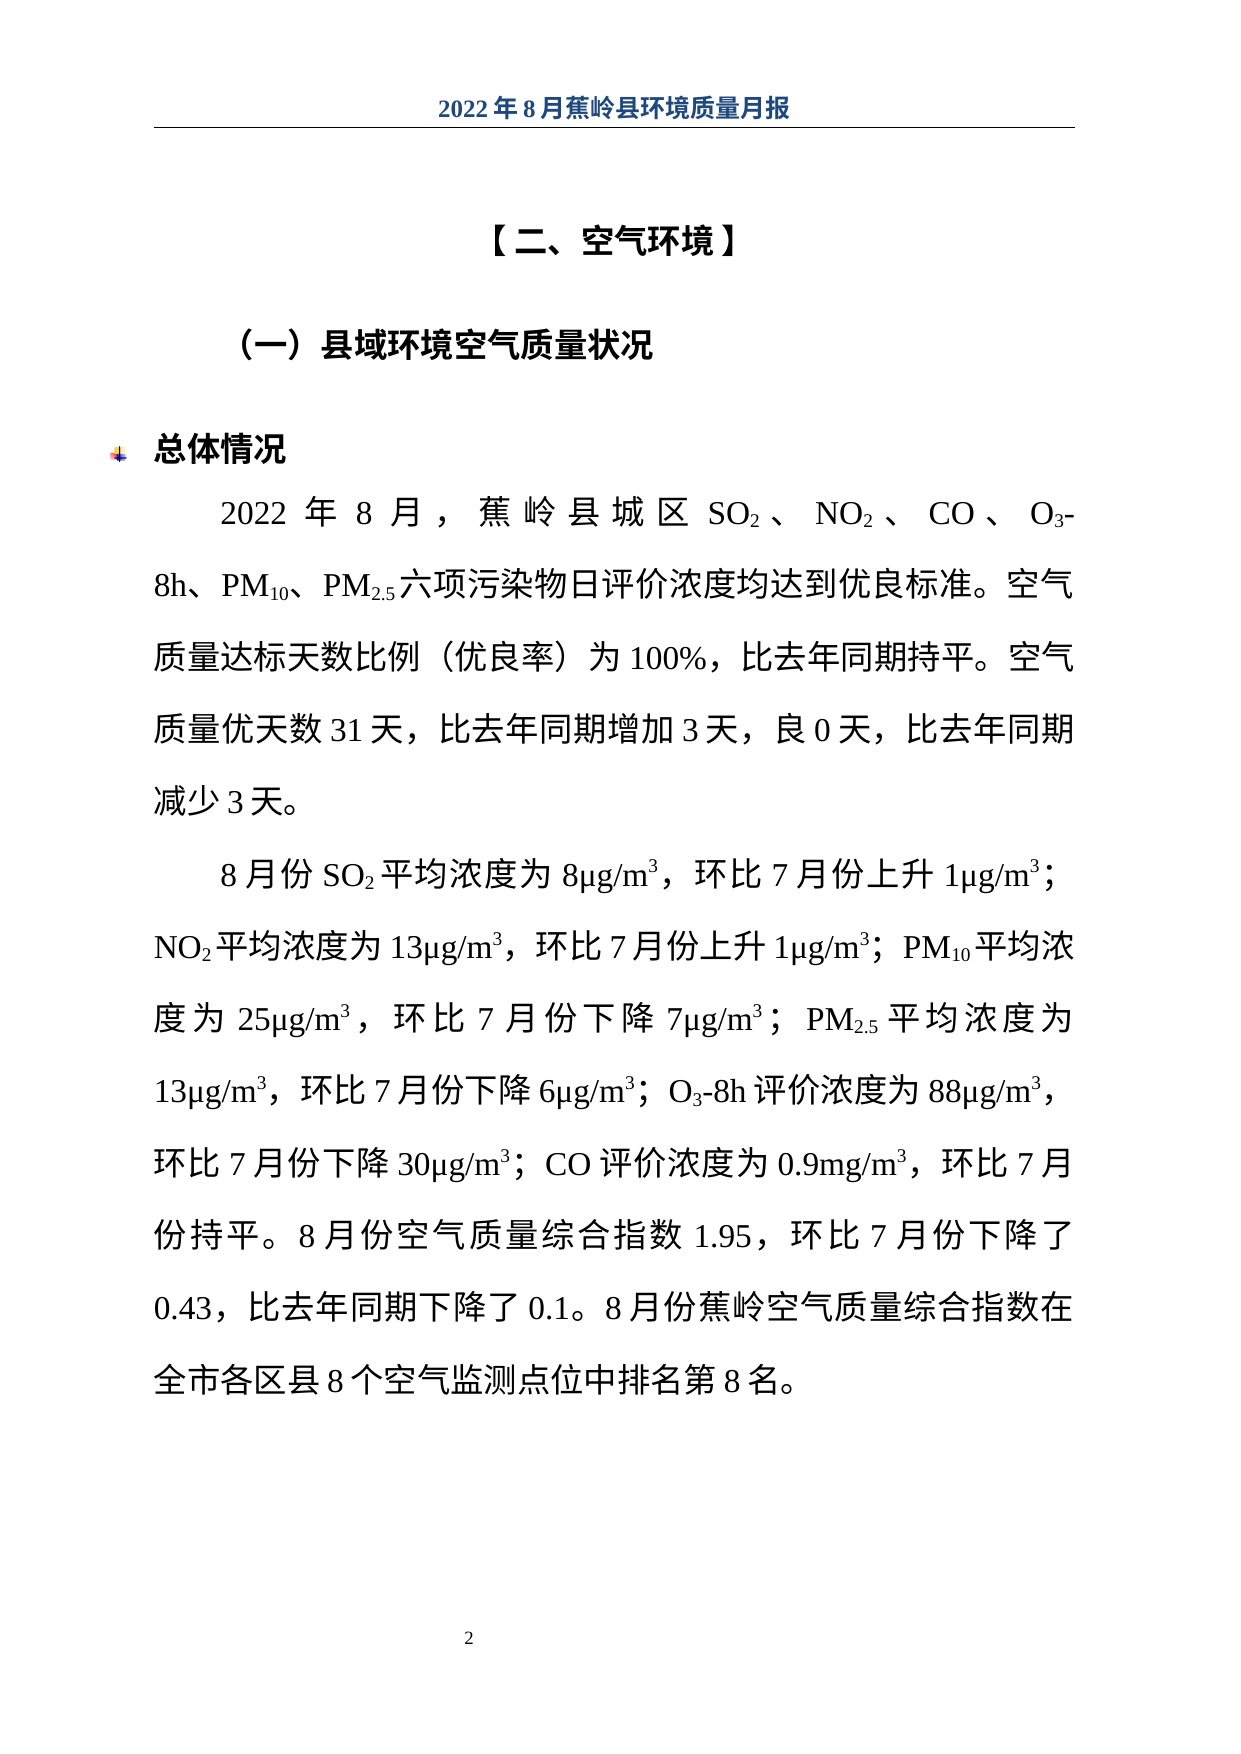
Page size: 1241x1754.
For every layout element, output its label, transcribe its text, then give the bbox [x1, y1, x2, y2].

picture [110, 445, 127, 462]
list 2022年8月，蕉岭县城区SO2、NO2、CO、O3-8h、PM10、PM2.5六项污染物日评价浓度均达到优良标准。空气质量达标天数比例（优良率）为100%，比去年同期持平。空气质量优天数31天，比去年同期增加3天，良0天，比去年同期减少3天。 [153, 486, 1075, 823]
list 总体情况 [109, 415, 1075, 473]
text 【 二、空气环境 】 [153, 207, 1075, 265]
list 8月份SO2平均浓度为8μg/m3，环比7月份上升1μg/m3；NO2平均浓度为13μg/m3，环比7月份上升1μg/m3；PM10平均浓度为25μg/m3，环比7月份下降7μg/m3；PM2.5平均浓度为13μg/m3，环比7月份下降6μg/m3；O3-8h评价浓度为88μg/m3，环比7月份下降30μg/m3；CO评价浓度为0.9mg/m3，环比7月份持平。8月份空气质量综合指数1.95，环比7月份下降了0.43，比去年同期下降了0.1。8月份蕉岭空气质量综合指数在全市各区县8个空气监测点位中排名第8名。 [153, 847, 1075, 1402]
text （一）县域环境空气质量状况 [153, 328, 1075, 365]
